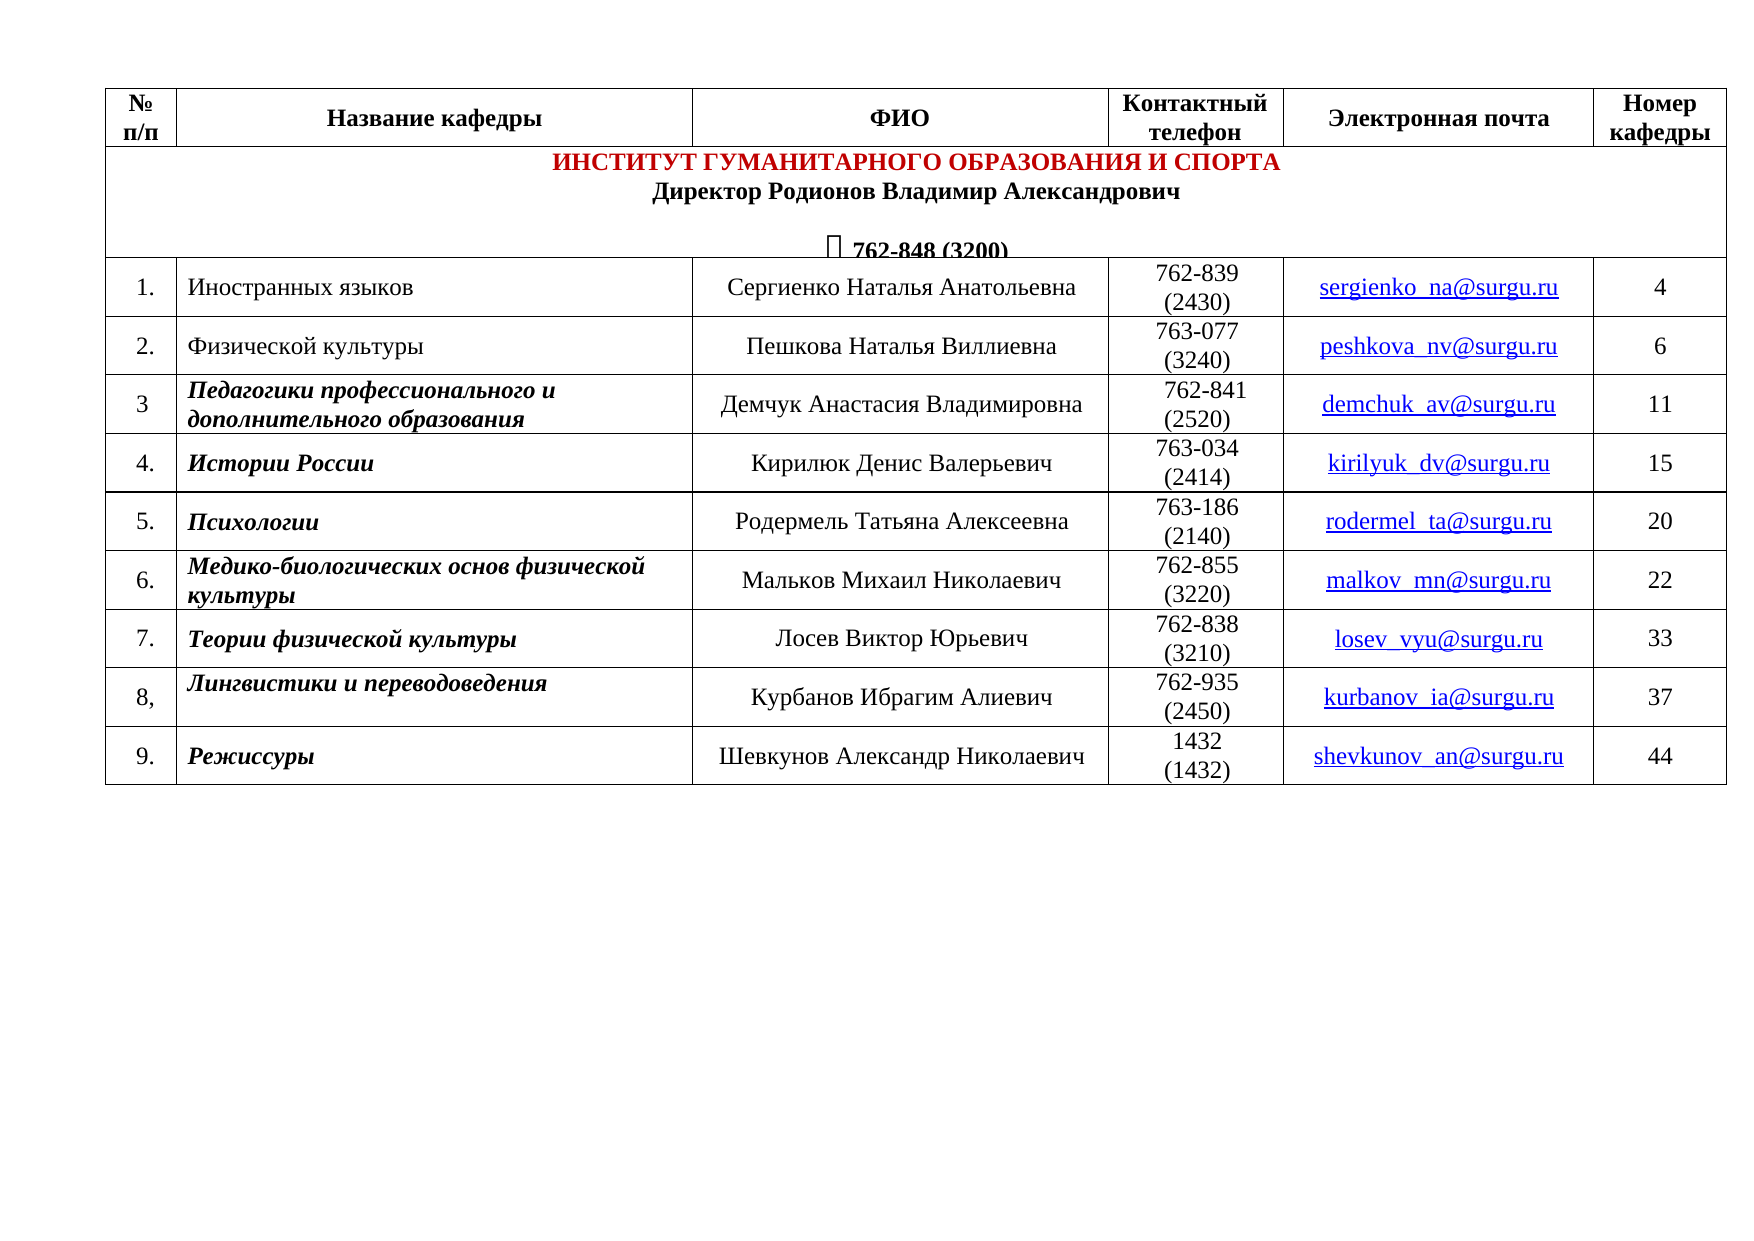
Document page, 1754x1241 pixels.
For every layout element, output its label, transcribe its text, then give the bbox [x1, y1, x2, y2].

table_cell 763-034 (2414) [1109, 434, 1283, 491]
table_cell 7. [106, 610, 176, 667]
table_cell Демчук Анастасия Владимировна [693, 375, 1108, 433]
table_cell 2. [106, 317, 176, 374]
table_cell 1432 (1432) [1109, 727, 1283, 784]
table_cell 1. [106, 258, 176, 316]
table_cell Физической культуры [177, 317, 692, 374]
table_cell 762-935 (2450) [1109, 668, 1283, 726]
table_cell kirilyuk_dv@surgu.ru [1284, 434, 1593, 491]
table_cell 762-855 (3220) [1109, 551, 1283, 608]
table_cell shevkunov_an@surgu.ru [1284, 727, 1593, 784]
table_cell 15 [1594, 434, 1726, 491]
table_header ФИО [693, 89, 1108, 146]
table_header Электронная почта [1284, 89, 1593, 146]
table_header Название кафедры [177, 89, 692, 146]
table_cell 4 [1594, 258, 1726, 316]
table_cell losev_vyu@surgu.ru [1284, 610, 1593, 667]
table_cell 4. [106, 434, 176, 491]
table_cell rodermel_ta@surgu.ru [1284, 493, 1593, 550]
table_cell demchuk_av@surgu.ru [1284, 375, 1593, 433]
table_cell 763-077 (3240) [1109, 317, 1283, 374]
table_cell 37 [1594, 668, 1726, 726]
table_cell 6 [1594, 317, 1726, 374]
table_cell Истории России [177, 434, 692, 491]
table_cell Сергиенко Наталья Анатольевна [693, 258, 1108, 316]
table_cell 11 [1594, 375, 1726, 433]
table_cell Лосев Виктор Юрьевич [693, 610, 1108, 667]
table_cell sergienko_na@surgu.ru [1284, 258, 1593, 316]
table_cell 8, [106, 668, 176, 726]
table_cell Лингвистики и переводоведения [177, 668, 692, 726]
table_cell kurbanov_ia@surgu.ru [1284, 668, 1593, 726]
table_cell 762-841 (2520) [1109, 375, 1283, 433]
table_cell Кирилюк Денис Валерьевич [693, 434, 1108, 491]
table_cell Режиссуры [177, 727, 692, 784]
table_header Контактный телефон [1109, 89, 1283, 146]
table_cell 763-186 (2140) [1109, 493, 1283, 550]
table_cell Теории физической культуры [177, 610, 692, 667]
table_cell Курбанов Ибрагим Алиевич [693, 668, 1108, 726]
table_cell Мальков Михаил Николаевич [693, 551, 1108, 608]
table_cell peshkova_nv@surgu.ru [1284, 317, 1593, 374]
table_cell ИНСТИТУТ ГУМАНИТАРНОГО ОБРАЗОВАНИЯ И СПОРТА Директор Родионов Владимир Александрович  762-848 (3200) [106, 147, 1726, 257]
table_cell Педагогики профессионального и дополнительного образования [177, 375, 692, 433]
table_cell 762-839 (2430) [1109, 258, 1283, 316]
table_cell 9. [106, 727, 176, 784]
table_header Номер кафедры [1594, 89, 1726, 146]
table_cell 44 [1594, 727, 1726, 784]
table_cell Шевкунов Александр Николаевич [693, 727, 1108, 784]
table_cell 33 [1594, 610, 1726, 667]
table_cell 5. [106, 493, 176, 550]
table_cell 6. [106, 551, 176, 608]
table_cell malkov_mn@surgu.ru [1284, 551, 1593, 608]
table_cell 22 [1594, 551, 1726, 608]
table_cell Медико-биологических основ физической культуры [177, 551, 692, 608]
table_cell 3 [106, 375, 176, 433]
table_cell 20 [1594, 493, 1726, 550]
table_cell Родермель Татьяна Алексеевна [693, 493, 1108, 550]
table_cell 762-838 (3210) [1109, 610, 1283, 667]
table_header № п/п [106, 89, 176, 146]
table_cell Иностранных языков [177, 258, 692, 316]
table_cell Психологии [177, 493, 692, 550]
table_cell Пешкова Наталья Виллиевна [693, 317, 1108, 374]
